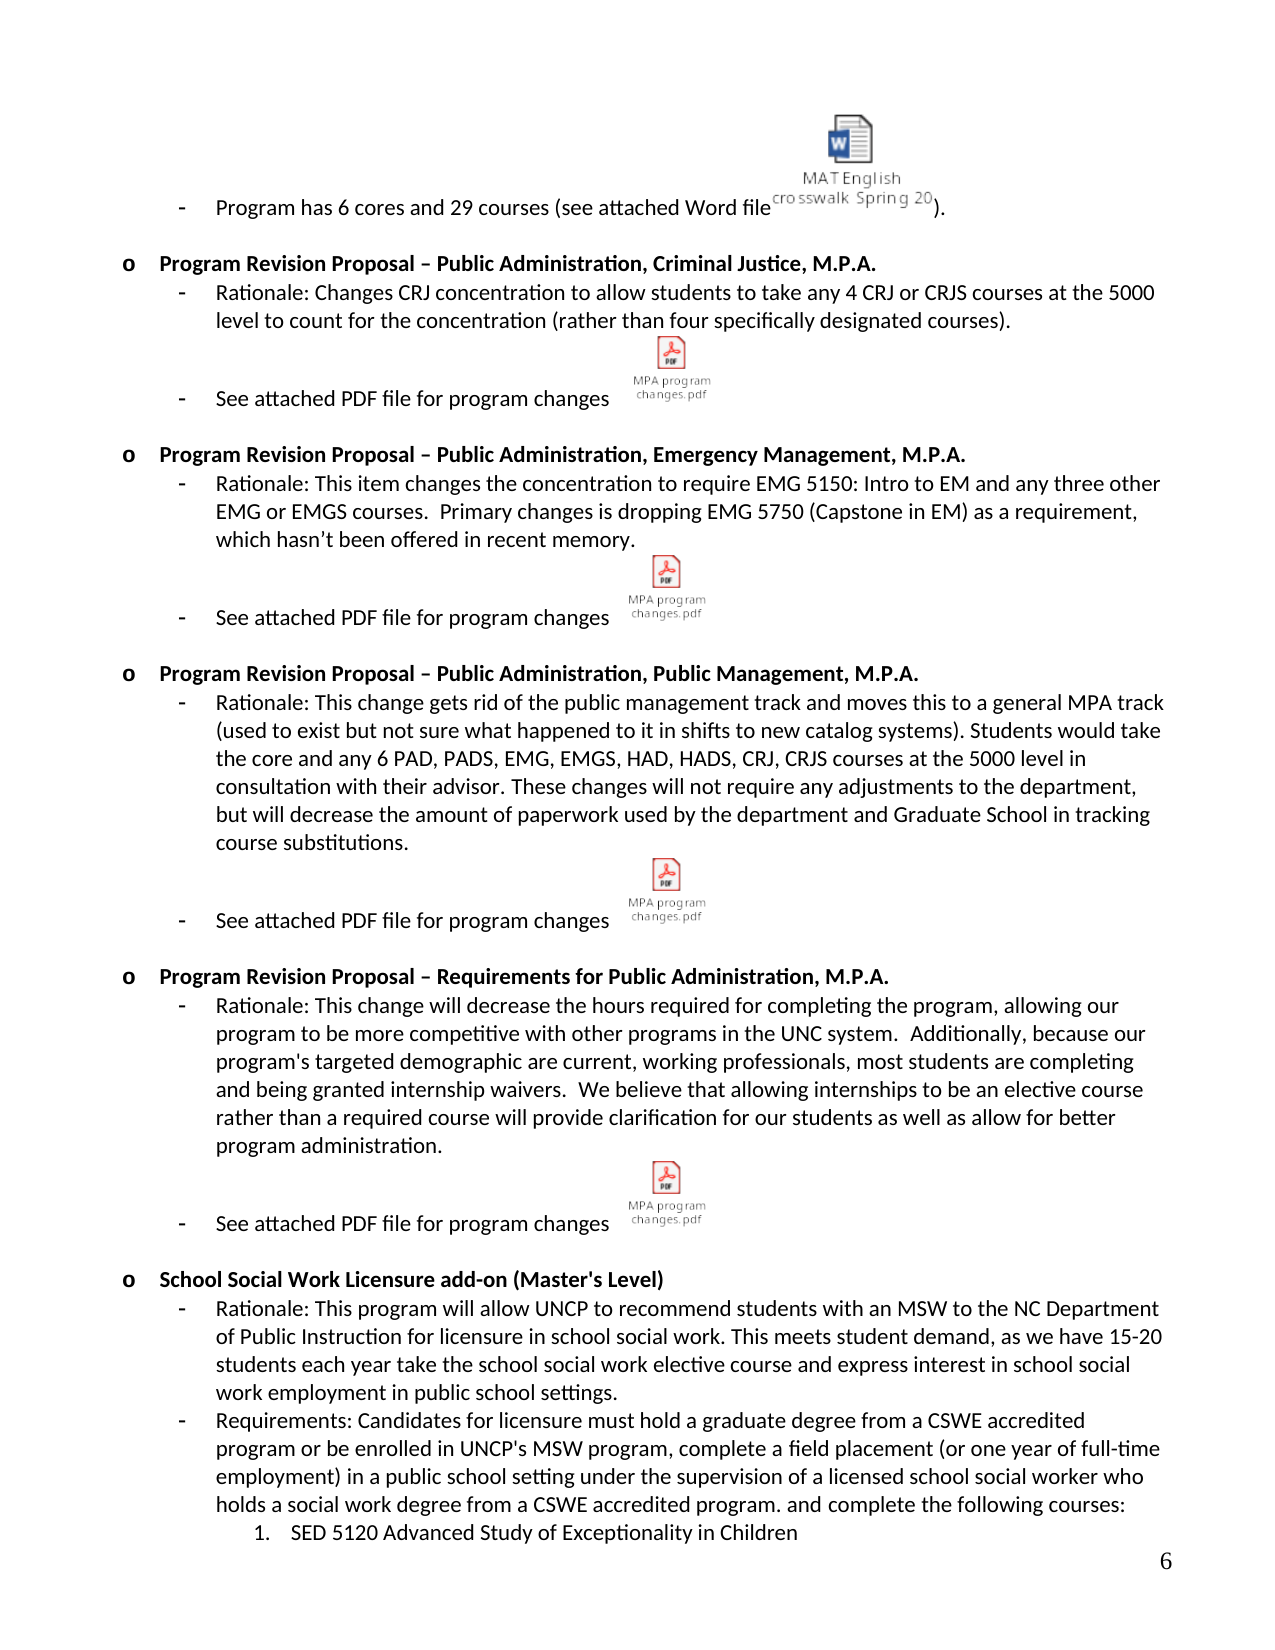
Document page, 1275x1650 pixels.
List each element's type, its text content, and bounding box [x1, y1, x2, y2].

list See attached PDF file for program changes [178, 334, 1172, 412]
list See attached PDF file for program changes [178, 1159, 1172, 1237]
list Rationale: Changes CRJ concentration to allow students to take any 4 CRJ or CRJS courses at the 5000 level to count for the concentration (rather than four specifically designated courses). [178, 278, 1172, 334]
list Rationale: This program will allow UNCP to recommend students with an MSW to the NC Department of Public Instruction for licensure in school social work. This meets student demand, as we have 15-20 students each year take the school social work elective course and express interest in school social work employment in public school settings. [178, 1294, 1172, 1406]
list Rationale: This change will decrease the hours required for completing the program, allowing our program to be more competitive with other programs in the UNC system. Additionally, because our program's targeted demographic are current, working professionals, most students are completing and being granted internship waivers. We believe that allowing internships to be an elective course rather than a required course will provide clarification for our students as well as allow for better program administration. [178, 991, 1172, 1159]
list SED 5120 Advanced Study of Exceptionality in Children [253, 1518, 1172, 1546]
list See attached PDF file for program changes [178, 856, 1172, 934]
list Program Revision Proposal – Public Administration, Public Management, M.P.A. [122, 659, 1172, 688]
list Program Revision Proposal – Public Administration, Criminal Justice, M.P.A. [122, 249, 1172, 278]
list Requirements: Candidates for licensure must hold a graduate degree from a CSWE accredited program or be enrolled in UNCP's MSW program, complete a field placement (or one year of full-time employment) in a public school setting under the supervision of a licensed school social worker who holds a social work degree from a CSWE accredited program. and complete the following courses: [178, 1406, 1172, 1518]
list School Social Work Licensure add-on (Master's Level) [122, 1265, 1172, 1294]
list Program Revision Proposal – Public Administration, Emergency Management, M.P.A. [122, 440, 1172, 469]
list Program Revision Proposal – Requirements for Public Administration, M.P.A. [122, 962, 1172, 991]
list See attached PDF file for program changes [178, 553, 1172, 631]
list Program has 6 cores and 29 courses (see attached Word file). [178, 112, 1172, 221]
list Rationale: This item changes the concentration to require EMG 5150: Intro to EM and any three other EMG or EMGS courses. Primary changes is dropping EMG 5750 (Capstone in EM) as a requirement, which hasn’t been offered in recent memory. [178, 469, 1172, 553]
list Rationale: This change gets rid of the public management track and moves this to a general MPA track (used to exist but not sure what happened to it in shifts to new catalog systems). Students would take the core and any 6 PAD, PADS, EMG, EMGS, HAD, HADS, CRJ, CRJS courses at the 5000 level in consultation with their advisor. These changes will not require any adjustments to the department, but will decrease the amount of paperwork used by the department and Graduate School in tracking course substitutions. [178, 688, 1172, 856]
